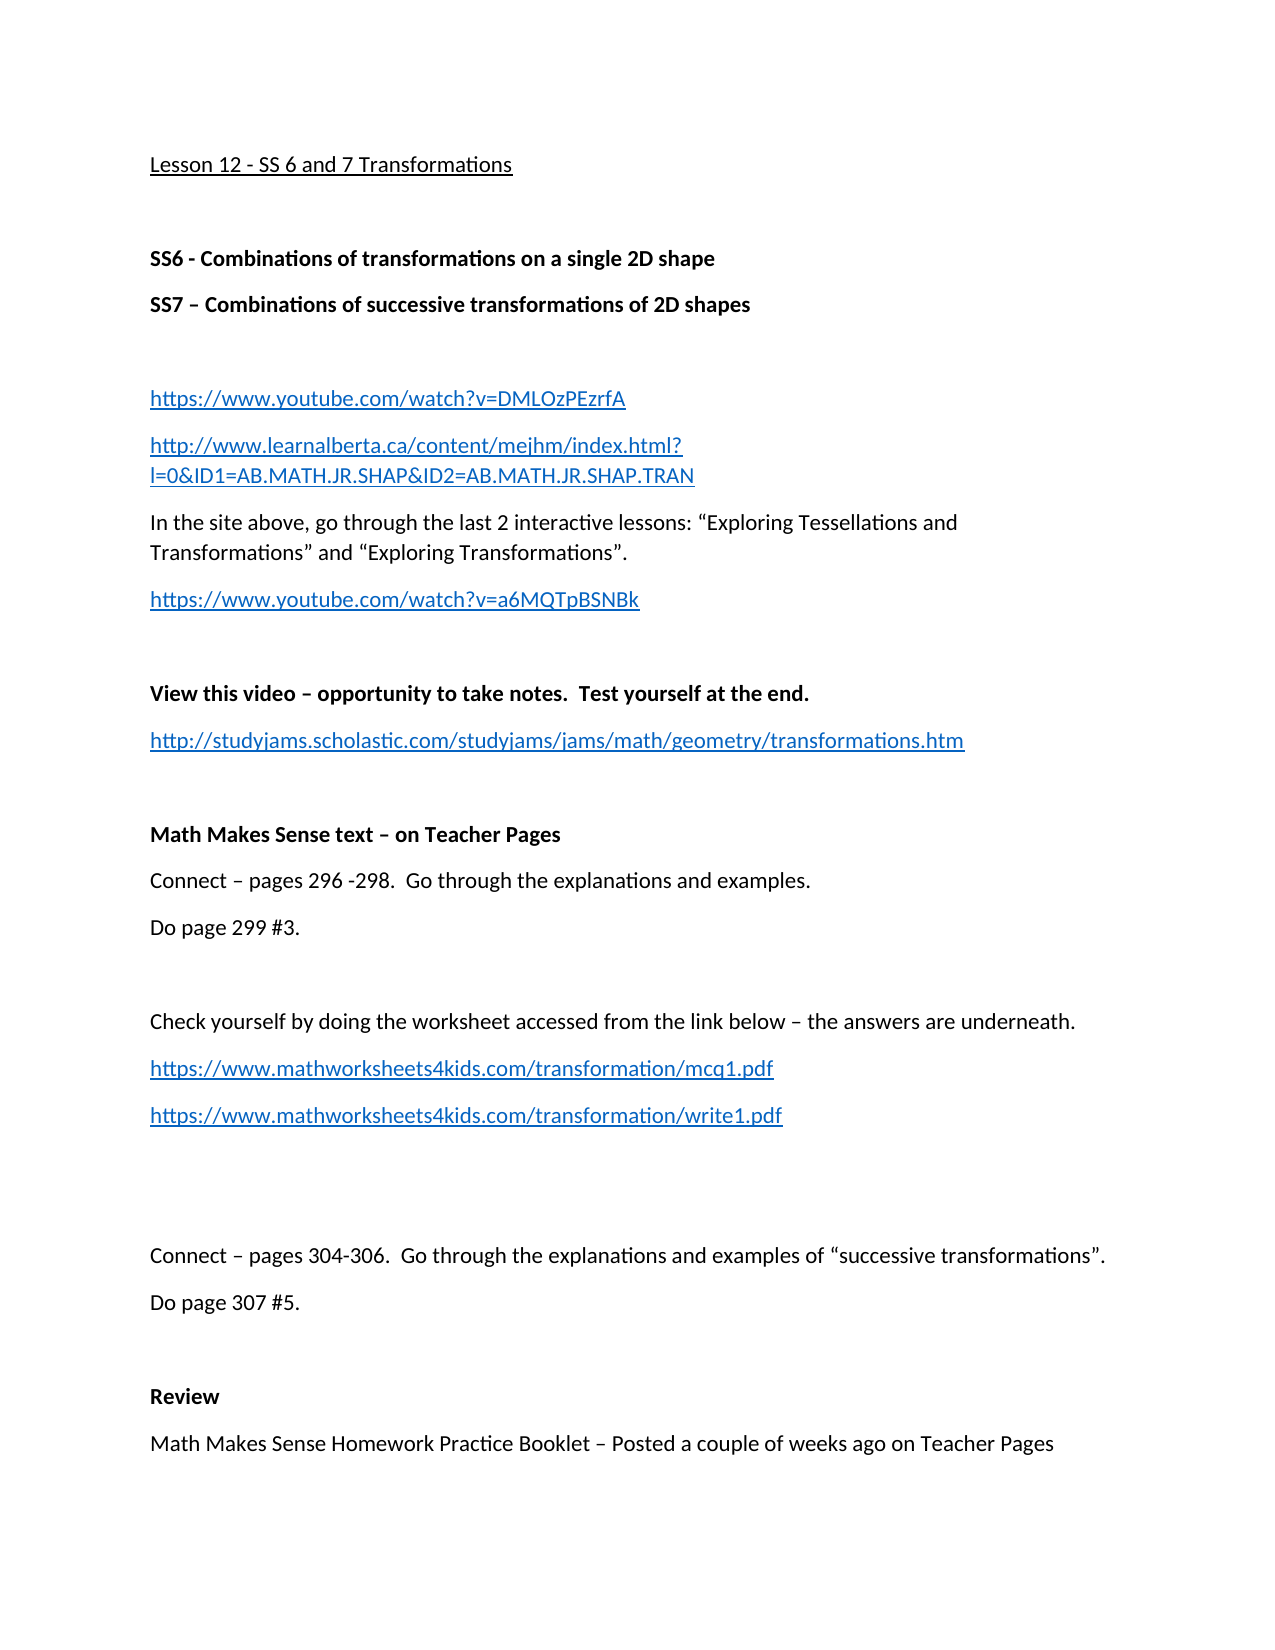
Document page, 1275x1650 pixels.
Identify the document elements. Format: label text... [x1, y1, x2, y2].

text SS6 - Combinations of transformations on a single 2D shape [150, 244, 1125, 272]
text Math Makes Sense text – on Teacher Pages [150, 820, 1125, 848]
text http://www.learnalberta.ca/content/mejhm/index.html?l=0&ID1=AB.MATH.JR.SHAP&ID2=AB.MATH.JR.SHAP.TRAN [150, 431, 1125, 489]
text https://www.youtube.com/watch?v=DMLOzPEzrfA [150, 384, 1125, 412]
text In the site above, go through the last 2 interactive lessons: “Exploring Tessellations and Transformations” and “Exploring Transformations”. [150, 508, 1125, 567]
text Do page 299 #3. [150, 913, 1125, 942]
text SS7 – Combinations of successive transformations of 2D shapes [150, 291, 1125, 319]
text View this video – opportunity to take notes. Test yourself at the end. [150, 679, 1125, 707]
text Math Makes Sense Homework Practice Booklet – Posted a couple of weeks ago on Teacher Pages [150, 1429, 1125, 1457]
text Check yourself by doing the worksheet accessed from the link below – the answers are underneath. [150, 1007, 1125, 1035]
text Connect – pages 296 -298. Go through the explanations and examples. [150, 867, 1125, 895]
text https://www.mathworksheets4kids.com/transformation/write1.pdf [150, 1101, 1125, 1129]
text Lesson 12 - SS 6 and 7 Transformations [150, 150, 1125, 178]
text http://studyjams.scholastic.com/studyjams/jams/math/geometry/transformations.htm [150, 726, 1125, 754]
text Do page 307 #5. [150, 1288, 1125, 1317]
text https://www.mathworksheets4kids.com/transformation/mcq1.pdf [150, 1054, 1125, 1082]
text Connect – pages 304-306. Go through the explanations and examples of “successive transformations”. [150, 1242, 1125, 1270]
text https://www.youtube.com/watch?v=a6MQTpBSNBk [150, 585, 1125, 613]
text Review [150, 1382, 1125, 1410]
